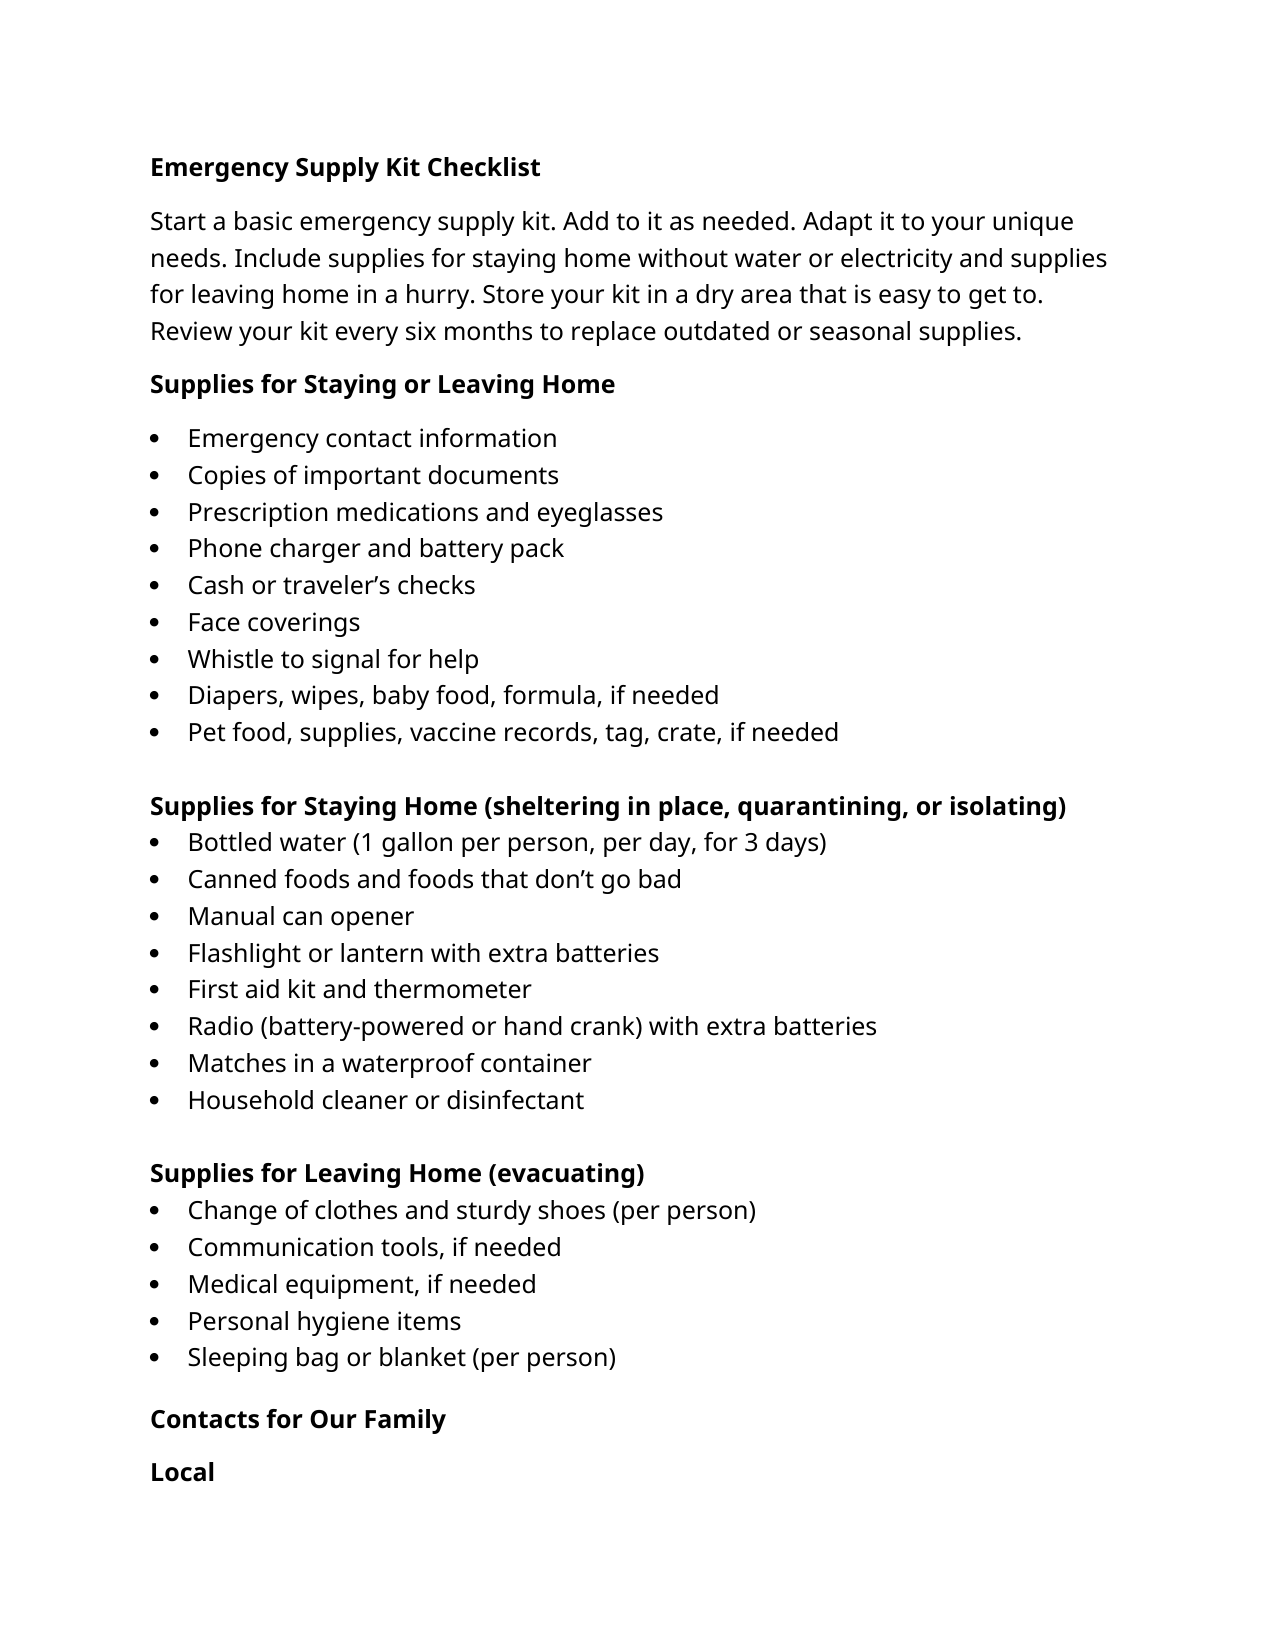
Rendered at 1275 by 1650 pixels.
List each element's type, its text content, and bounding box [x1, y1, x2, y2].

text Contacts for Our Family [150, 1402, 1125, 1436]
list Canned foods and foods that don’t go bad [150, 862, 1125, 896]
list Manual can opener [150, 899, 1125, 933]
text Supplies for Staying or Leaving Home [150, 367, 1125, 401]
list Flashlight or lantern with extra batteries [150, 935, 1125, 969]
list Copies of important documents [150, 457, 1125, 491]
text Supplies for Staying Home (sheltering in place, quarantining, or isolating) [150, 788, 1125, 822]
list Bottled water (1 gallon per person, per day, for 3 days) [150, 825, 1125, 859]
list Diapers, wipes, baby food, formula, if needed [150, 678, 1125, 712]
text Supplies for Leaving Home (evacuating) [150, 1156, 1125, 1190]
list Communication tools, if needed [150, 1229, 1125, 1264]
list Household cleaner or disinfectant [150, 1082, 1125, 1117]
list Cash or traveler’s checks [150, 568, 1125, 602]
list Medical equipment, if needed [150, 1266, 1125, 1300]
list Matches in a waterproof container [150, 1046, 1125, 1080]
list Whistle to signal for help [150, 641, 1125, 675]
text Start a basic emergency supply kit. Add to it as needed. Adapt it to your unique needs. Include supplies for staying home without water or electricity and supplies for leaving home in a hurry. Store your kit in a dry area that is easy to get to. Review your kit every six months to replace outdated or seasonal supplies. [150, 203, 1125, 348]
list Pet food, supplies, vaccine records, tag, crate, if needed [150, 715, 1125, 749]
list Radio (battery-powered or hand crank) with extra batteries [150, 1009, 1125, 1043]
list Face coverings [150, 604, 1125, 638]
list Sleeping bag or blanket (per person) [150, 1340, 1125, 1374]
text Emergency Supply Kit Checklist [150, 150, 1125, 184]
list First aid kit and thermometer [150, 972, 1125, 1006]
list Personal hygiene items [150, 1303, 1125, 1337]
list Emergency contact information [150, 421, 1125, 455]
text Local [150, 1455, 1125, 1489]
list Prescription medications and eyeglasses [150, 494, 1125, 528]
list Change of clothes and sturdy shoes (per person) [150, 1193, 1125, 1227]
list Phone charger and battery pack [150, 531, 1125, 565]
